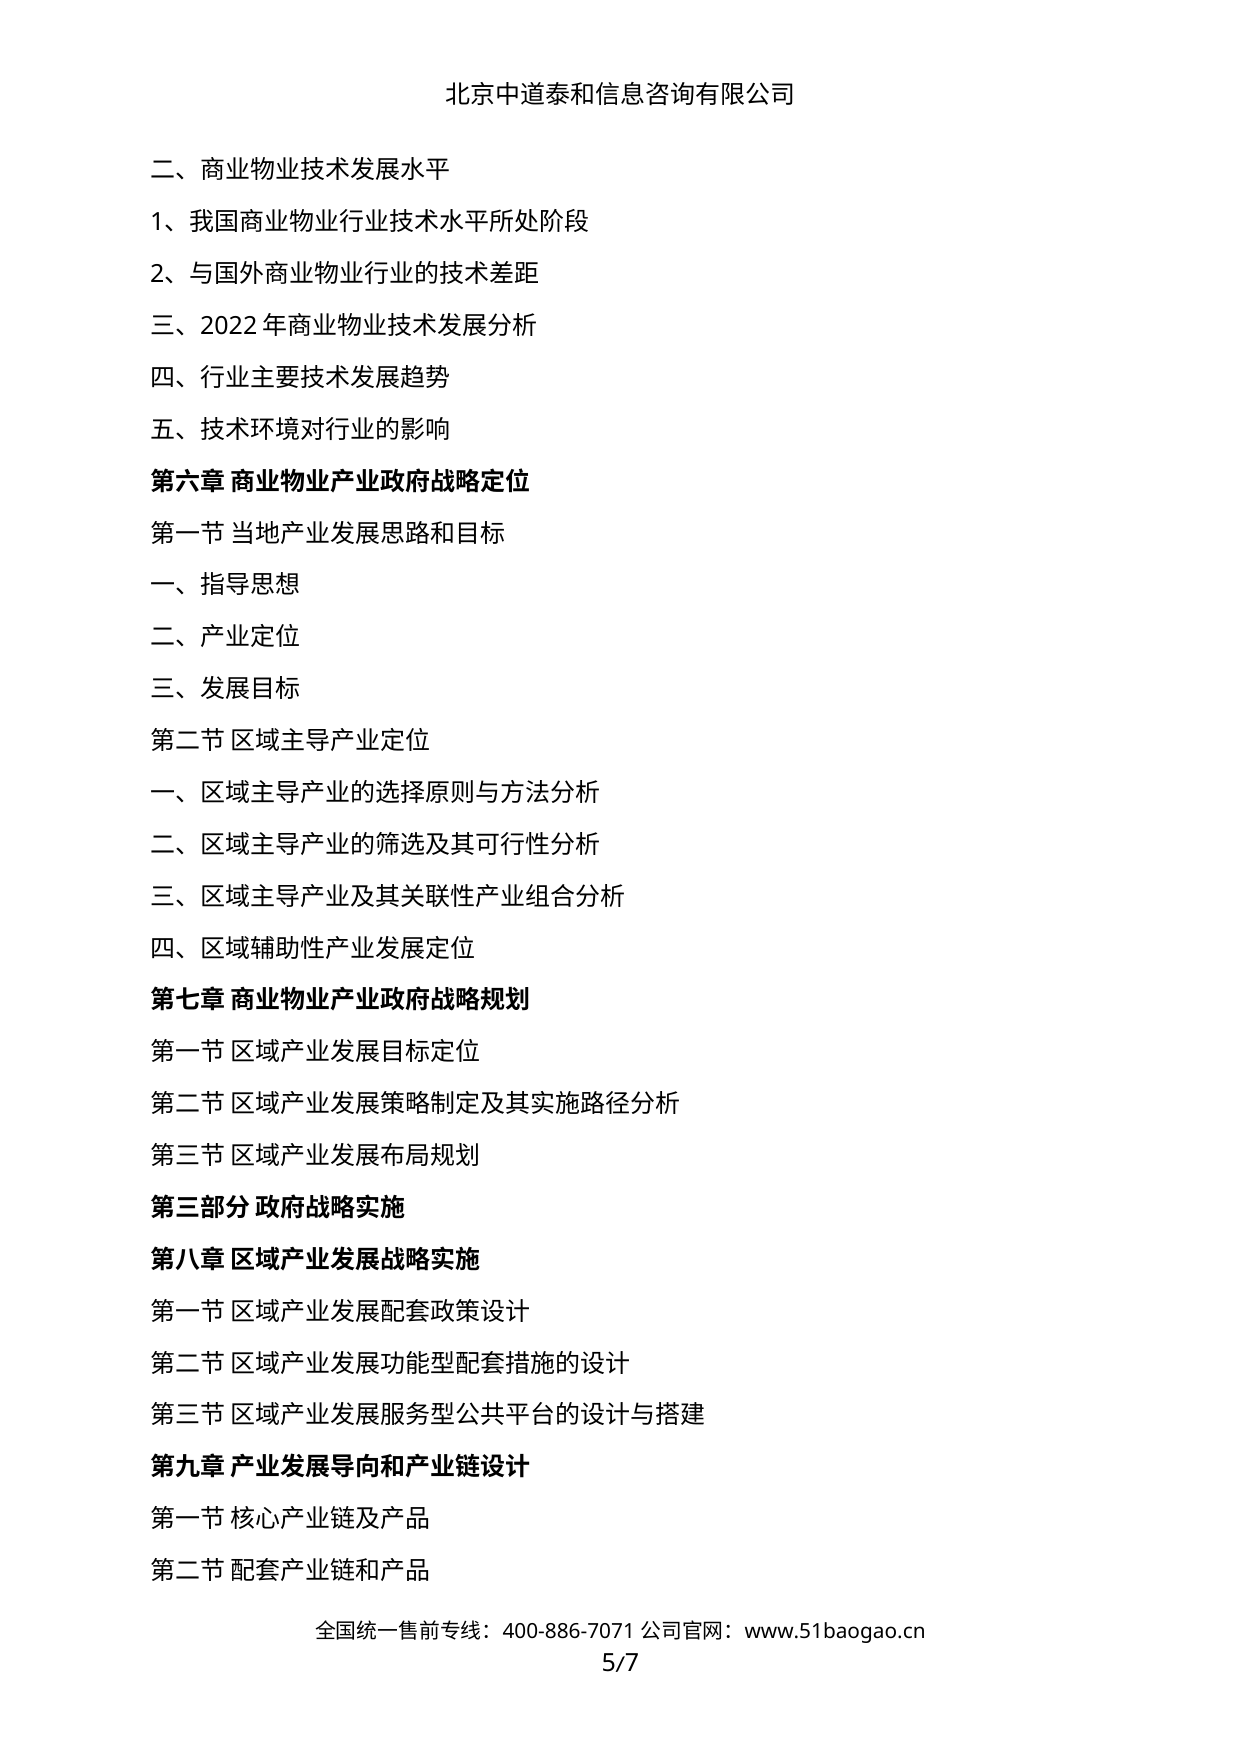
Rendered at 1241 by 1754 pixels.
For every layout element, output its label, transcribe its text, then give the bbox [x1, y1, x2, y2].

text 第一节 核心产业链及产品 [150, 1499, 1090, 1535]
text 第二节 区域产业发展功能型配套措施的设计 [150, 1343, 1090, 1379]
text 第三节 区域产业发展布局规划 [150, 1136, 1090, 1172]
text 1、我国商业物业行业技术水平所处阶段 [150, 202, 1090, 238]
text 第一节 区域产业发展配套政策设计 [150, 1291, 1090, 1327]
text 第二节 配套产业链和产品 [150, 1551, 1090, 1587]
text 第六章 商业物业产业政府战略定位 [150, 461, 1090, 497]
text 一、区域主导产业的选择原则与方法分析 [150, 772, 1090, 809]
text 第三部分 政府战略实施 [150, 1187, 1090, 1224]
text 二、区域主导产业的筛选及其可行性分析 [150, 824, 1090, 861]
text 第八章 区域产业发展战略实施 [150, 1239, 1090, 1276]
text 二、商业物业技术发展水平 [150, 150, 1090, 186]
text 五、技术环境对行业的影响 [150, 409, 1090, 446]
text 二、产业定位 [150, 617, 1090, 653]
text 第七章 商业物业产业政府战略规划 [150, 980, 1090, 1016]
text 四、区域辅助性产业发展定位 [150, 928, 1090, 964]
text 第一节 当地产业发展思路和目标 [150, 513, 1090, 549]
text 第二节 区域主导产业定位 [150, 721, 1090, 757]
text 2、与国外商业物业行业的技术差距 [150, 254, 1090, 290]
text 一、指导思想 [150, 565, 1090, 601]
text 第三节 区域产业发展服务型公共平台的设计与搭建 [150, 1395, 1090, 1431]
text 第二节 区域产业发展策略制定及其实施路径分析 [150, 1084, 1090, 1120]
text 第九章 产业发展导向和产业链设计 [150, 1447, 1090, 1483]
text 三、区域主导产业及其关联性产业组合分析 [150, 876, 1090, 912]
text 三、发展目标 [150, 669, 1090, 705]
text 三、2022年商业物业技术发展分析 [150, 306, 1090, 342]
text 第一节 区域产业发展目标定位 [150, 1032, 1090, 1068]
text 四、行业主要技术发展趋势 [150, 357, 1090, 394]
